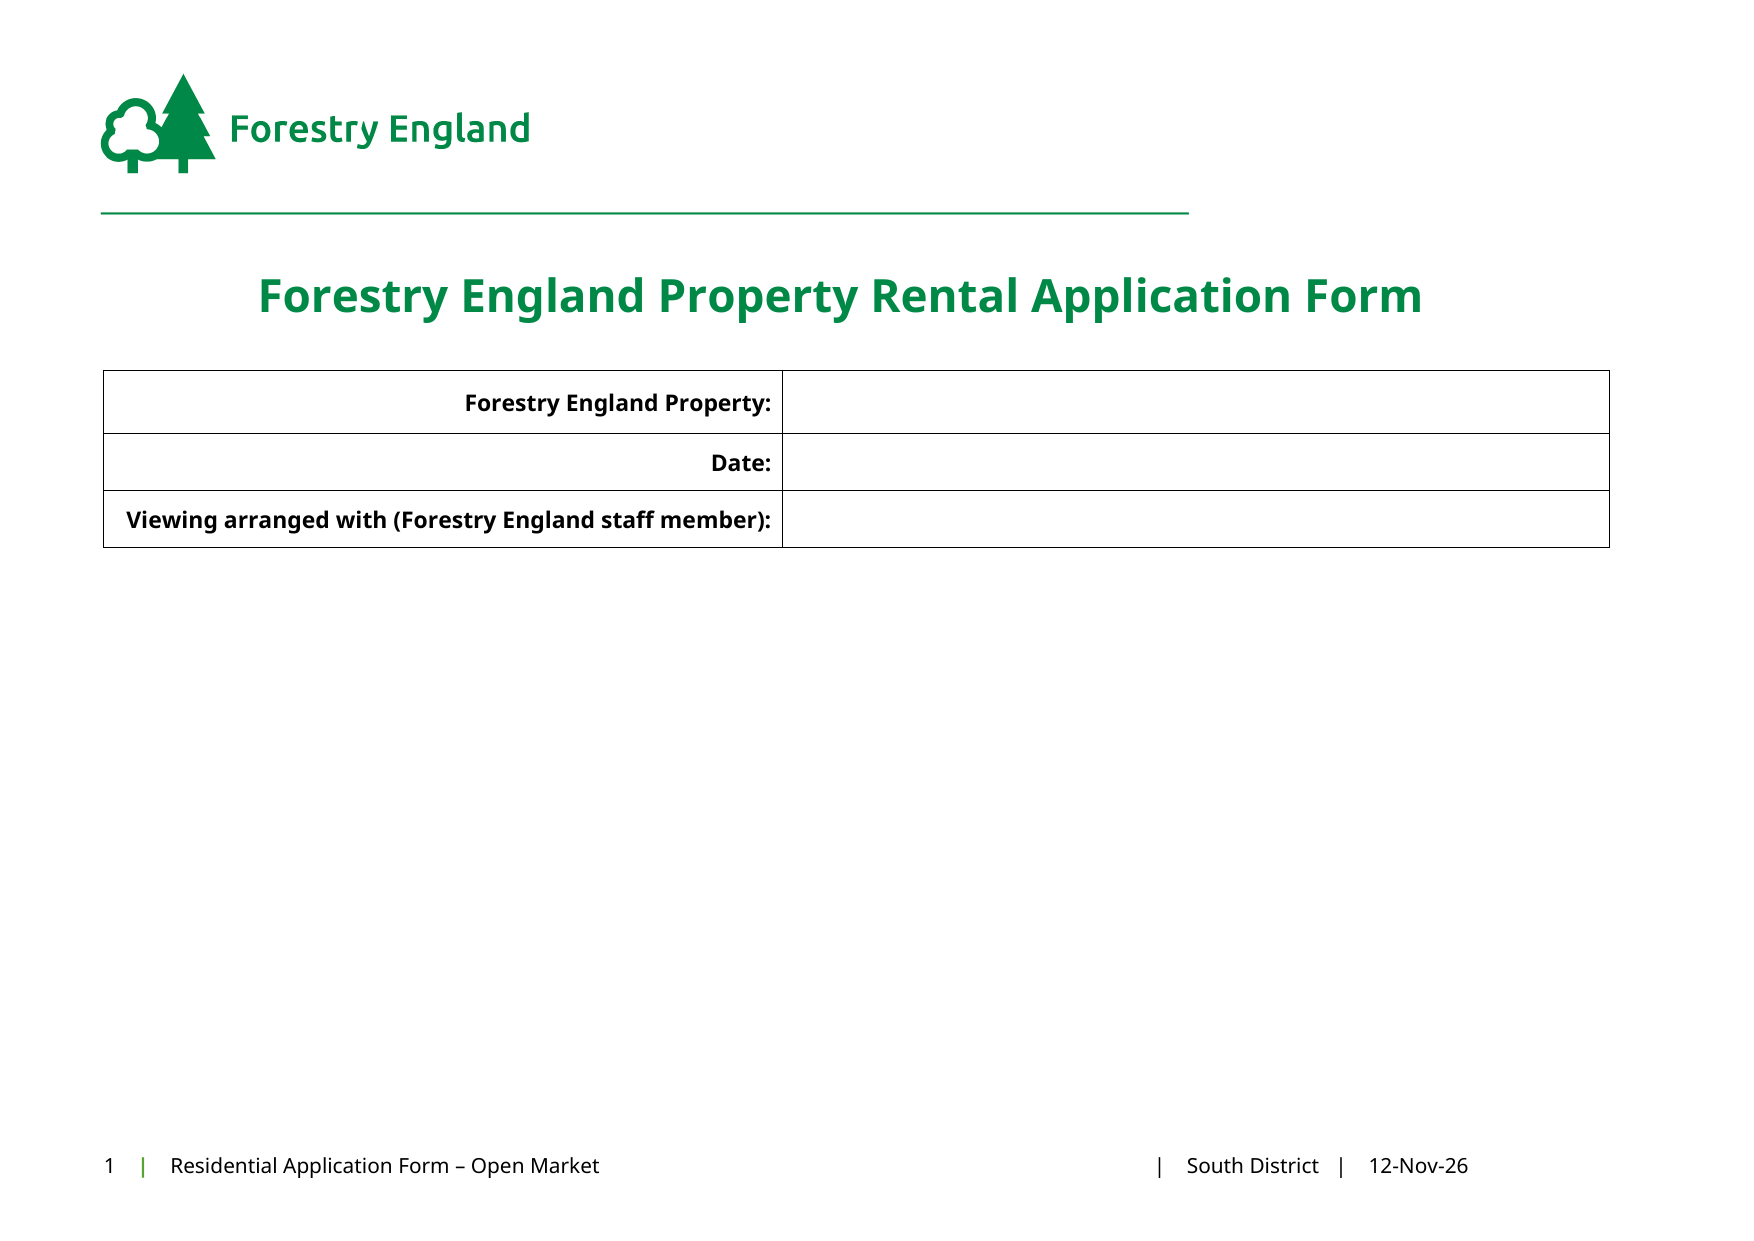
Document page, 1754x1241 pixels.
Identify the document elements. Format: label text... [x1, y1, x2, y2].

table_cell Viewing arranged with (Forestry England staff member): [104, 491, 782, 547]
subtitle Forestry England Property Rental Application Form [103, 263, 1502, 326]
table_header Forestry England Property: [104, 371, 782, 432]
table_cell [783, 434, 1609, 490]
table_header [783, 371, 1609, 432]
picture [30, 4, 1262, 232]
table_cell [783, 491, 1609, 547]
table_cell Date: [104, 434, 782, 490]
